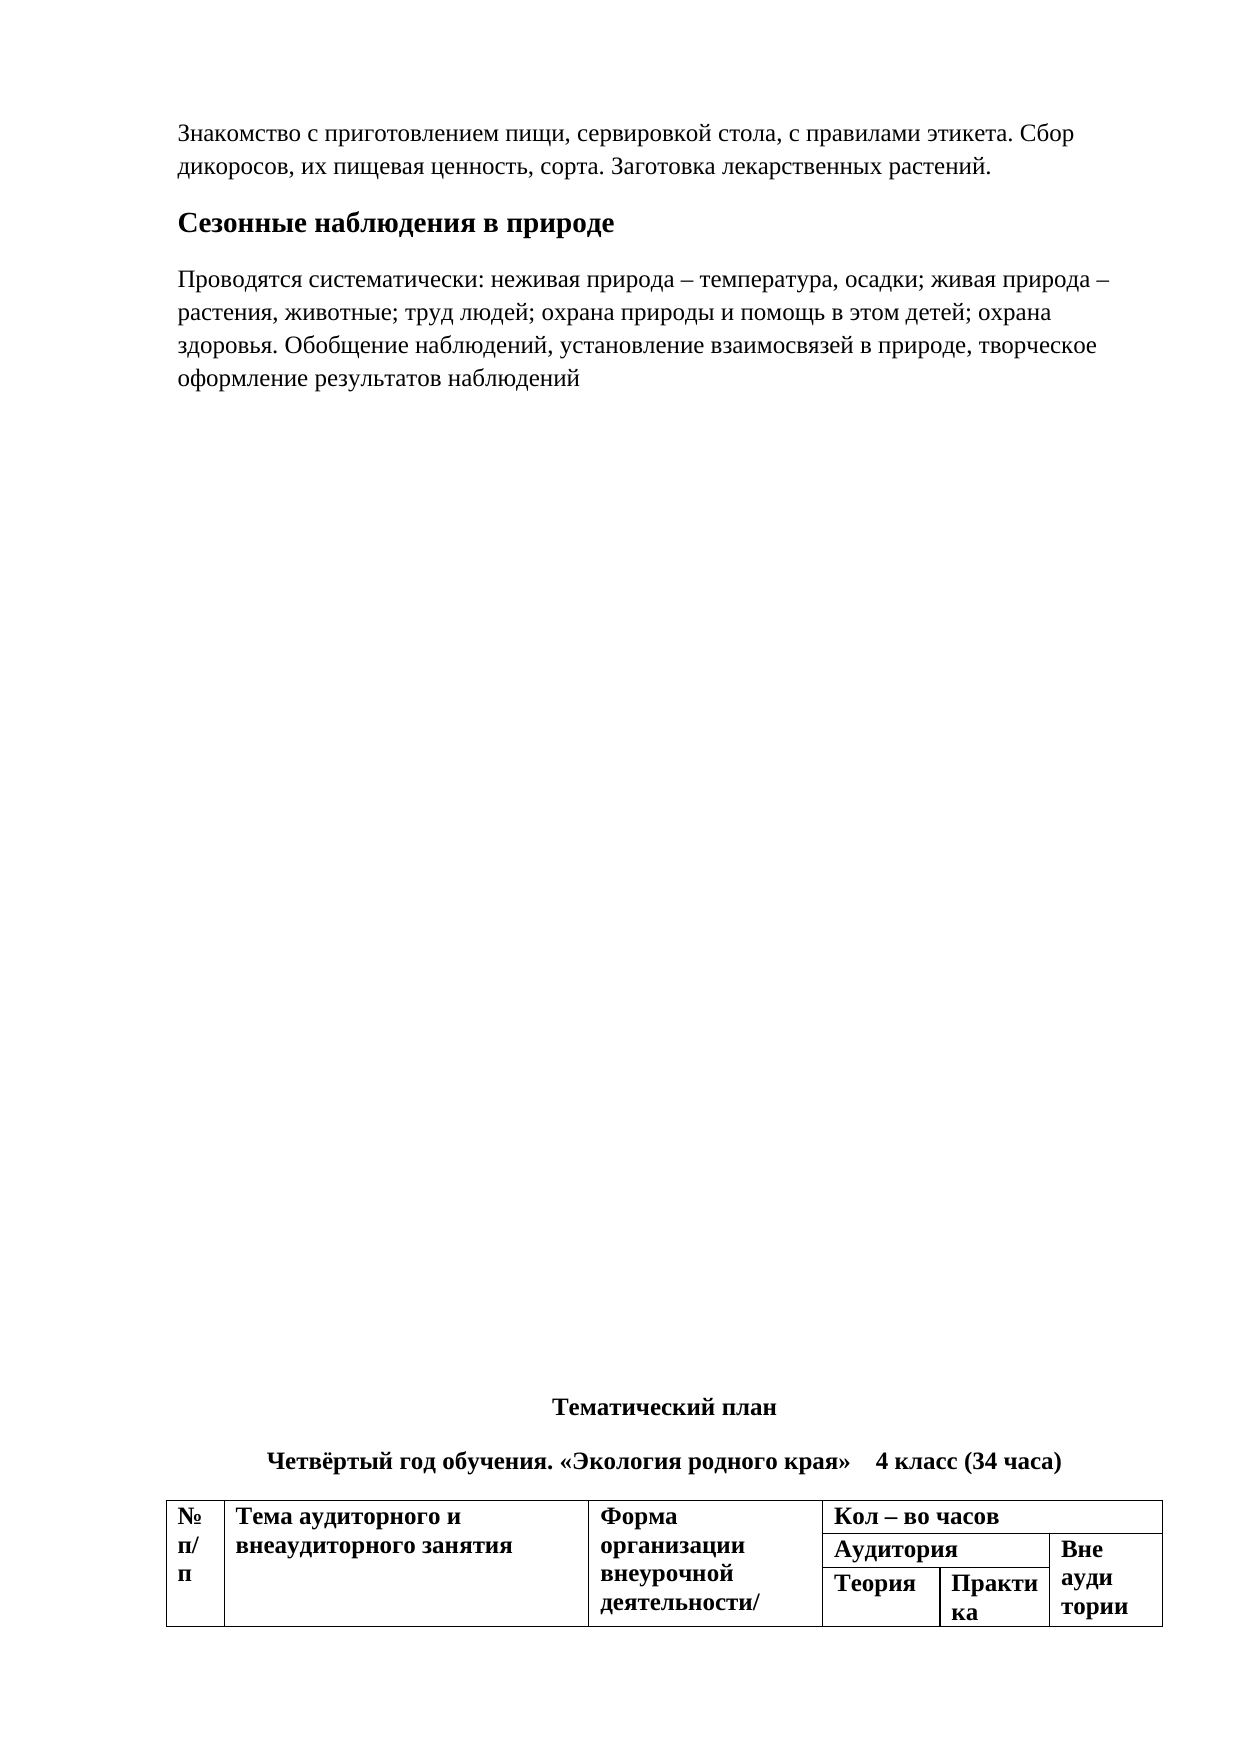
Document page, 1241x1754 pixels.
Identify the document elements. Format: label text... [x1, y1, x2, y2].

table_cell Практи ка [941, 1568, 1049, 1626]
text Знакомство с приготовлением пищи, сервировкой стола, с правилами этикета. Сбор дикоросов, их пищевая ценность, сорта. Заготовка лекарственных растений. [177, 118, 1152, 180]
text Сезонные наблюдения в природе [177, 205, 1152, 238]
text Четвёртый год обучения. «Экология родного края» 4 класс (34 часа) [177, 1446, 1152, 1475]
table_header Кол – во часов [823, 1501, 1162, 1533]
table_cell Аудитория [823, 1534, 1049, 1567]
table_cell Теория [823, 1568, 939, 1626]
table_cell Вне ауди тории [1050, 1534, 1162, 1626]
table_header № п/п [167, 1501, 224, 1626]
table_header Тема аудиторного и внеаудиторного занятия [225, 1501, 588, 1626]
text Тематический план [177, 1392, 1152, 1421]
text Проводятся систематически: неживая природа – температура, осадки; живая природа – растения, животные; труд людей; охрана природы и помощь в этом детей; охрана здоровья. Обобщение наблюдений, установление взаимосвязей в природе, творческое оформление результатов наблюдений [177, 264, 1152, 392]
table_header Форма организации внеурочной деятельности/ форма занятия [589, 1501, 822, 1626]
